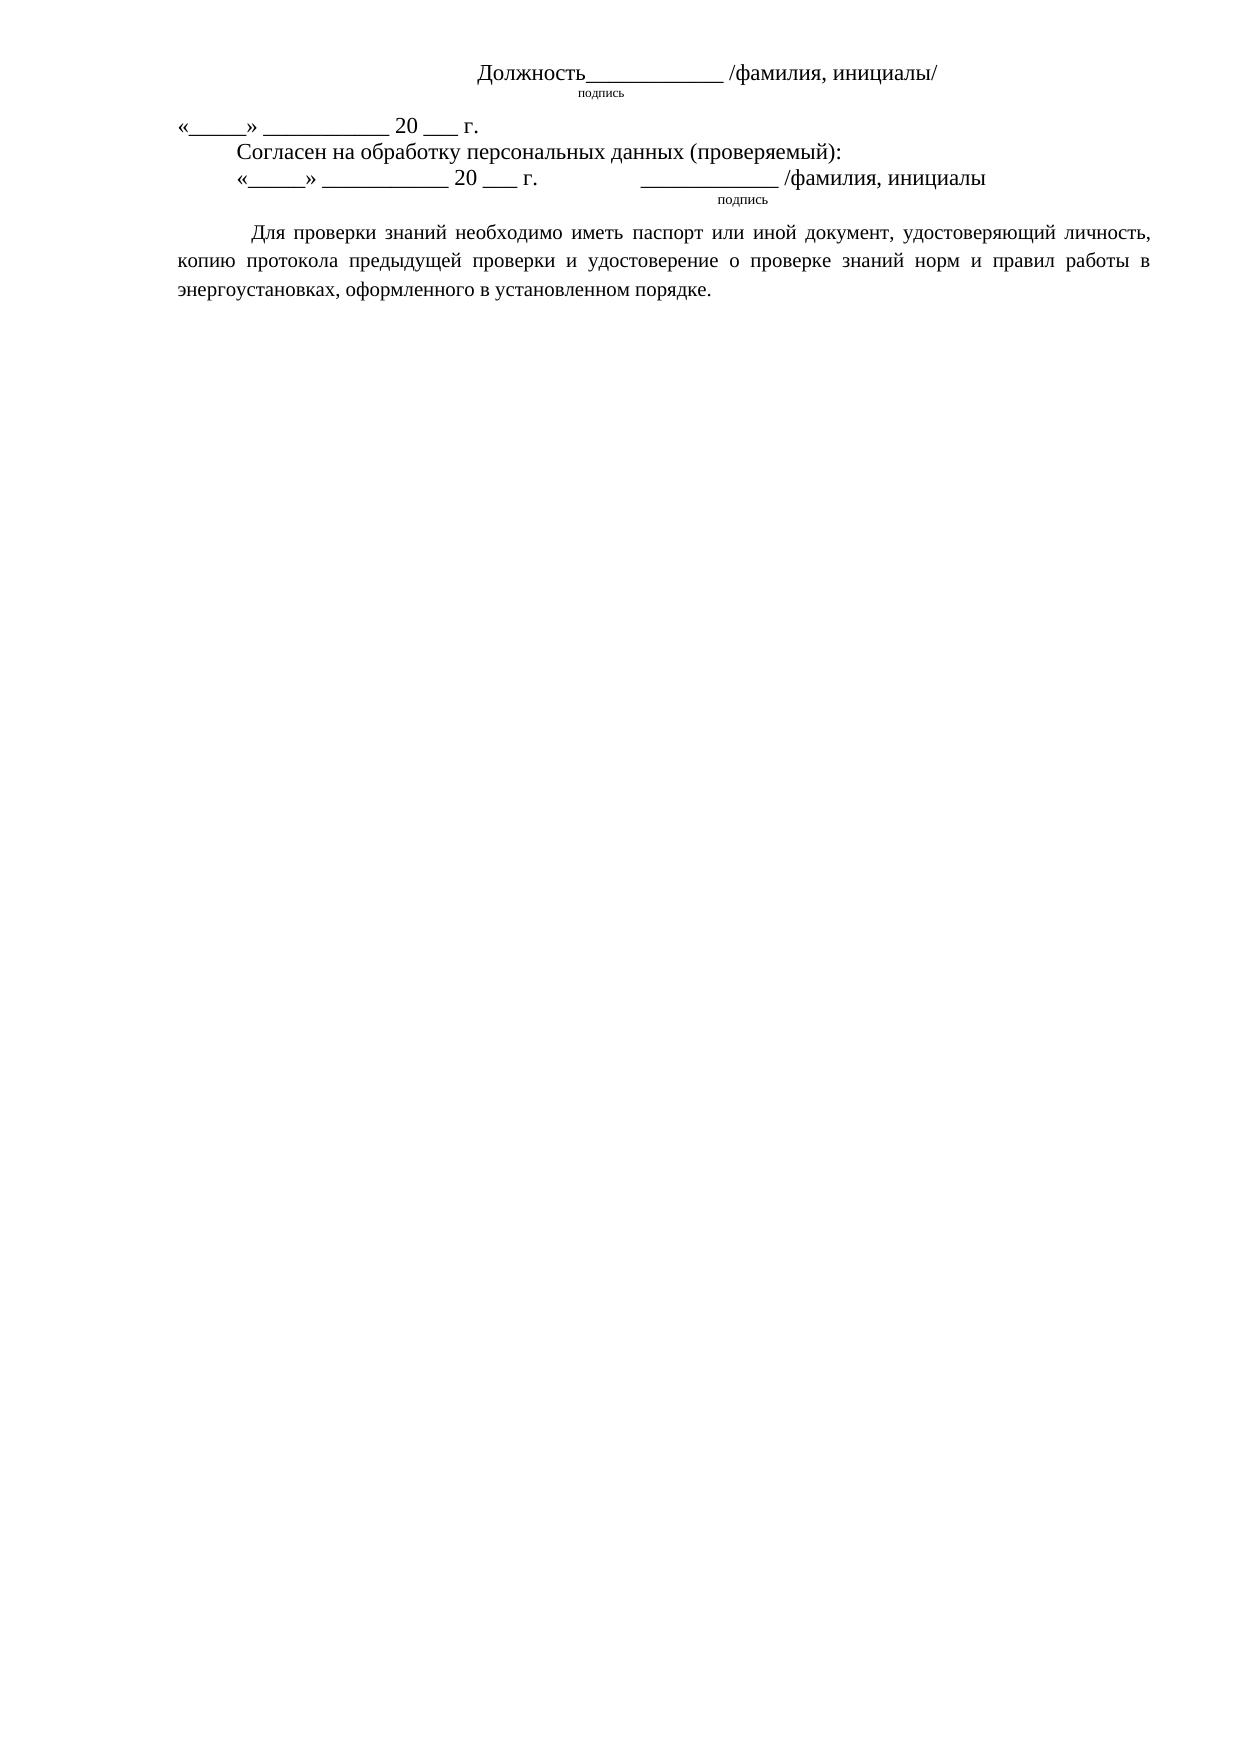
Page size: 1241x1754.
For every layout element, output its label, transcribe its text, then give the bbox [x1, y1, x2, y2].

text Должность____________ /фамилия, инициалы/ [177, 59, 1152, 85]
text «_____» ___________ 20 ___ г. ____________ /фамилия, инициалы [177, 164, 1152, 191]
text Для проверки знаний необходимо иметь паспорт или иной документ, удостоверяющий личность, копию протокола предыдущей проверки и удостоверение о проверке знаний норм и правил работы в энергоустановках, оформленного в установленном порядке. [177, 219, 1152, 301]
text подпись [177, 191, 1152, 219]
text Согласен на обработку персональных данных (проверяемый): [177, 138, 1152, 164]
text подпись [177, 85, 1152, 112]
text «_____» ___________ 20 ___ г. [177, 112, 1152, 138]
